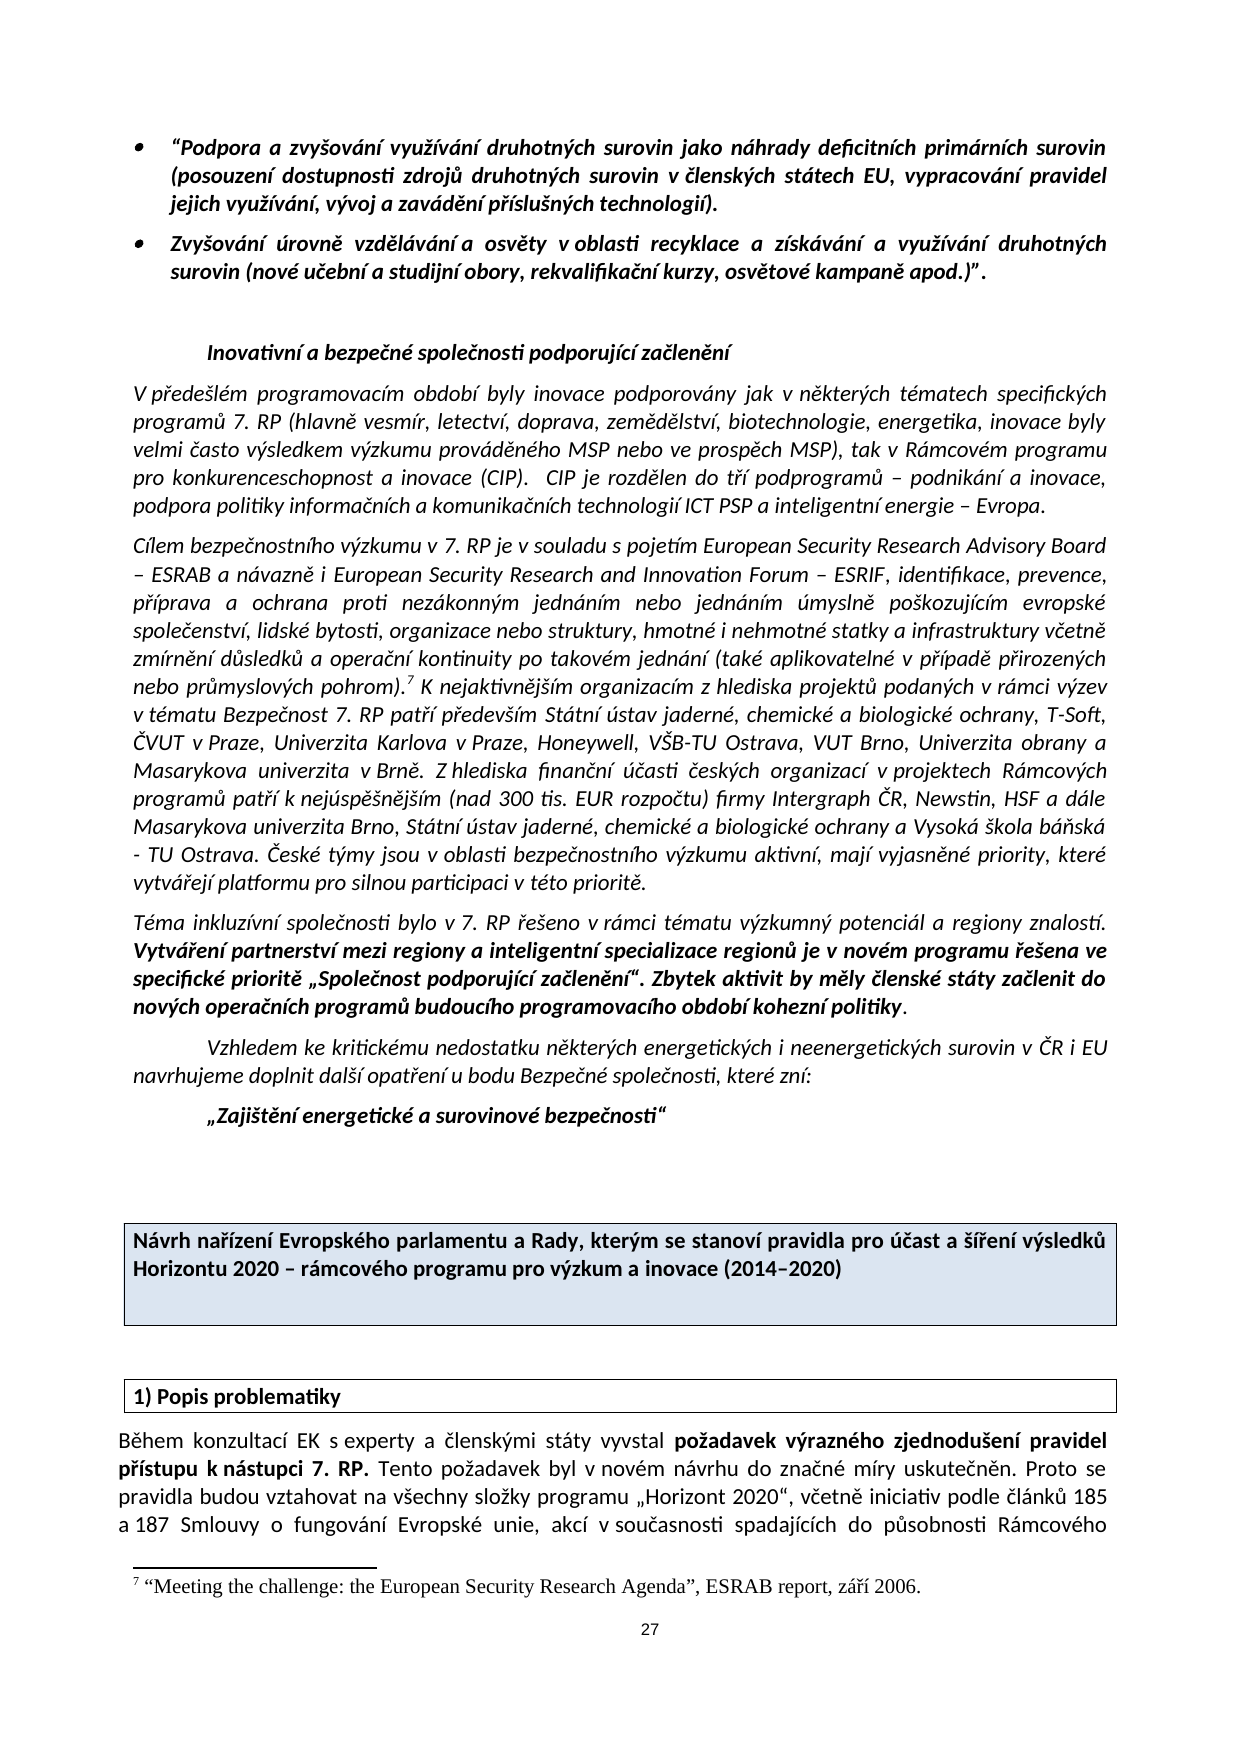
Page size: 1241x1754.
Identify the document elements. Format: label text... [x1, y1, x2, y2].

text Cílem bezpečnostního výzkumu v 7. RP je v souladu s pojetím European Security Research Advisory Board – ESRAB a návazně i European Security Research and Innovation Forum – ESRIF, identifikace, prevence, příprava a ochrana proti nezákonným jednáním nebo jednáním úmyslně poškozujícím evropské společenství, lidské bytosti, organizace nebo struktury, hmotné i nehmotné statky a infrastruktury včetně zmírnění důsledků a operační kontinuity po takovém jednání (také aplikovatelné v případě přirozených nebo průmyslových pohrom). K nejaktivnějším organizacím z hlediska projektů podaných v rámci výzev v tématu Bezpečnost 7. RP patří především Státní ústav jaderné, chemické a biologické ochrany, T-Soft, ČVUT v Praze, Univerzita Karlova v Praze, Honeywell, VŠB-TU Ostrava, VUT Brno, Univerzita obrany a Masarykova univerzita v Brně. Z hlediska finanční účasti českých organizací v projektech Rámcových programů patří k nejúspěšnějším (nad 300 tis. EUR rozpočtu) firmy Intergraph ČR, Newstin, HSF a dále Masarykova univerzita Brno, Státní ústav jaderné, chemické a biologické ochrany a Vysoká škola báňská - TU Ostrava. České týmy jsou v oblasti bezpečnostního výzkumu aktivní, mají vyjasněné priority, které vytvářejí platformu pro silnou participaci v této prioritě. [133, 532, 1107, 896]
list “Podpora a zvyšování využívání druhotných surovin jako náhrady deficitních primárních surovin (posouzení dostupnosti zdrojů druhotných surovin v členských státech EU, vypracování pravidel jejich využívání, vývoj a zavádění příslušných technologií). [133, 133, 1107, 217]
text Téma inkluzívní společnosti bylo v 7. RP řešeno v rámci tématu výzkumný potenciál a regiony znalostí. Vytváření partnerství mezi regiony a inteligentní specializace regionů je v novém programu řešena ve specifické prioritě „Společnost podporující začlenění“. Zbytek aktivit by měly členské státy začlenit do nových operačních programů budoucího programovacího období kohezní politiky. [133, 908, 1107, 1021]
text Návrh nařízení Evropského parlamentu a Rady, kterým se stanoví pravidla pro účast a šíření výsledků Horizontu 2020 – rámcového programu pro výzkum a inovace (2014–2020) [125, 1224, 1116, 1282]
list Zvyšování úrovně vzdělávání a osvěty v oblasti recyklace a získávání a využívání druhotných surovin (nové učební a studijní obory, rekvalifikační kurzy, osvětové kampaně apod.)”. [133, 229, 1107, 286]
text Inovativní a bezpečné společnosti podporující začlenění [133, 338, 1107, 367]
text 1) Popis problematiky [125, 1380, 1116, 1412]
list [118, 1426, 1107, 1538]
text „Zajištění energetické a surovinové bezpečnosti“ [133, 1102, 1107, 1129]
text V předešlém programovacím období byly inovace podporovány jak v některých tématech specifických programů 7. RP (hlavně vesmír, letectví, doprava, zemědělství, biotechnologie, energetika, inovace byly velmi často výsledkem výzkumu prováděného MSP nebo ve prospěch MSP), tak v Rámcovém programu pro konkurenceschopnost a inovace (CIP). CIP je rozdělen do tří podprogramů – podnikání a inovace, podpora politiky informačních a komunikačních technologií ICT PSP a inteligentní energie – Evropa. [133, 379, 1107, 519]
text Vzhledem ke kritickému nedostatku některých energetických i neenergetických surovin v ČR i EU navrhujeme doplnit další opatření u bodu Bezpečné společnosti, které zní: [133, 1033, 1107, 1089]
